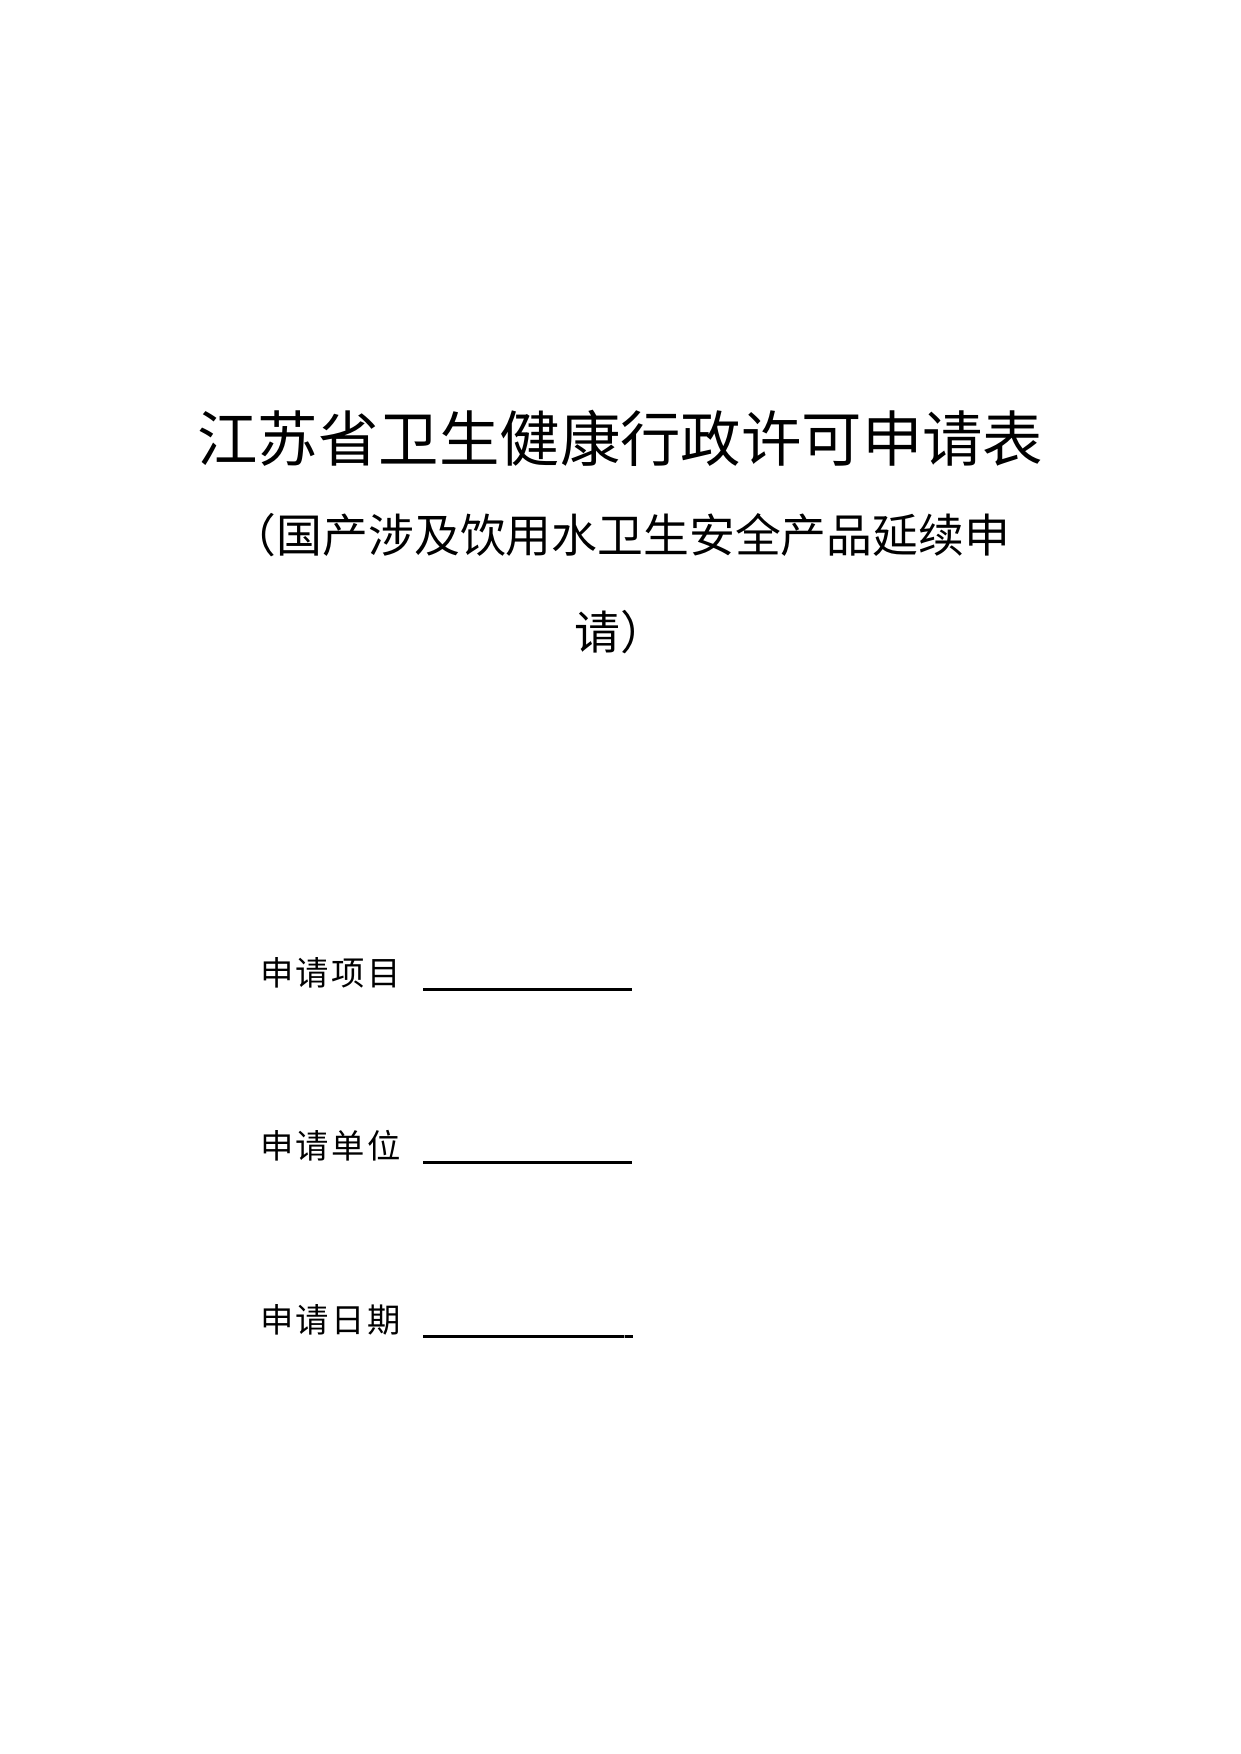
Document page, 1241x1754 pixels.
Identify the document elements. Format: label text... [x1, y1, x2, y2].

text 申请单位 [187, 1112, 1053, 1177]
text 江苏省卫生健康行政许可申请表 [187, 386, 1053, 483]
text 申请项目 [187, 938, 1053, 1003]
text 申请日期 [187, 1285, 1053, 1350]
text （国产涉及饮用水卫生安全产品延续申请） [187, 483, 1053, 678]
